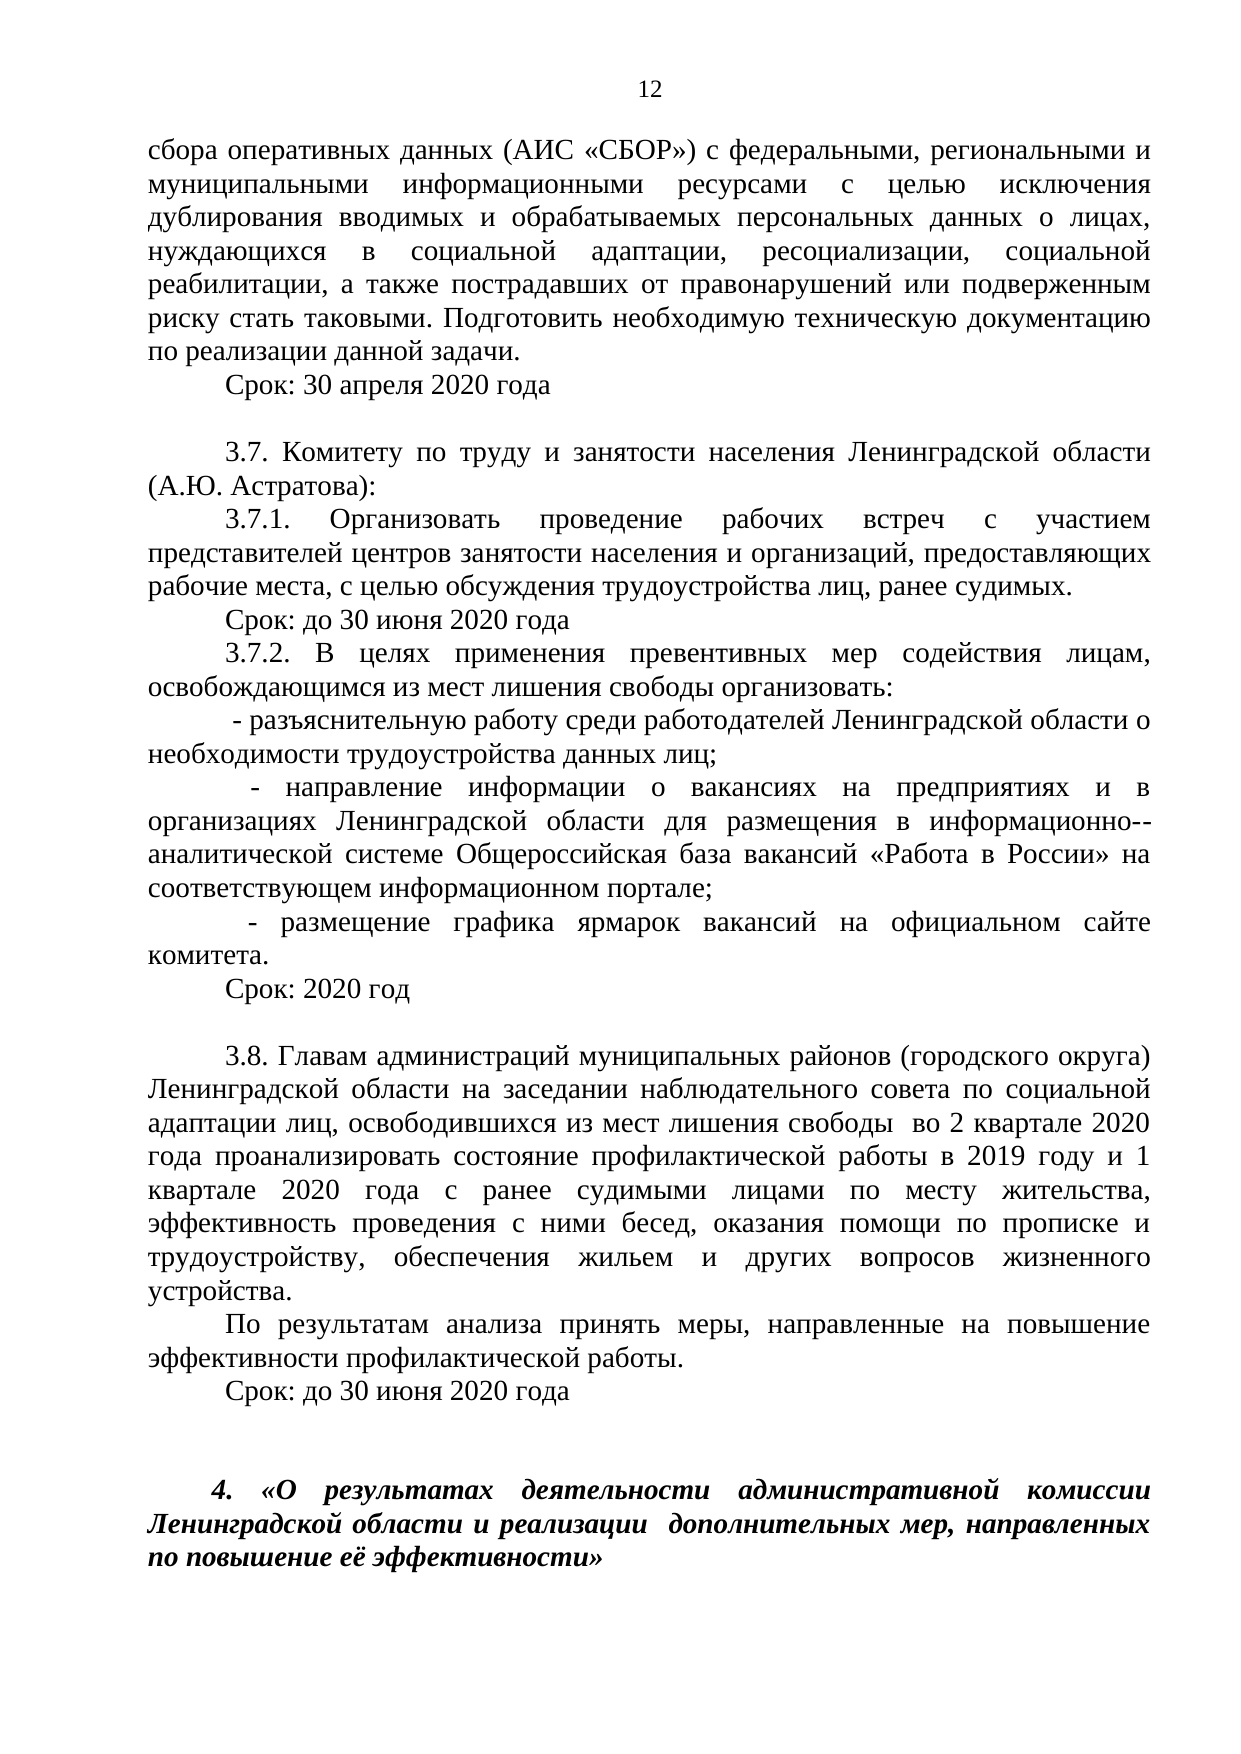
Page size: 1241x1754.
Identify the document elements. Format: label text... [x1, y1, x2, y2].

text - направление информации о вакансиях на предприятиях и в организациях Ленинградской области для размещения в информационно-аналитической системе Общероссийская база вакансий «Работа в России» на соответствующем информационном портале; [148, 769, 1152, 904]
text 3.8. Главам администраций муниципальных районов (городского округа) Ленинградской области на заседании наблюдательного совета по социальной адаптации лиц, освободившихся из мест лишения свободы во 2 квартале 2020 года проанализировать состояние профилактической работы в 2019 году и 1 квартале 2020 года с ранее судимыми лицами по месту жительства, эффективность проведения с ними бесед, оказания помощи по прописке и трудоустройству, обеспечения жильем и других вопросов жизненного устройства. [148, 1038, 1152, 1306]
text - размещение графика ярмарок вакансий на официальном сайте комитета. [148, 904, 1152, 971]
text 3.7.2. В целях применения превентивных мер содействия лицам, освобождающимся из мест лишения свободы организовать: [148, 635, 1152, 702]
text Срок: до 30 июня 2020 года [148, 1372, 1162, 1471]
text 3.7.1. Организовать проведение рабочих встреч с участием представителей центров занятости населения и организаций, предоставляющих рабочие места, с целью обсуждения трудоустройства лиц, ранее судимых. [148, 501, 1152, 602]
text Срок: 2020 год [148, 971, 1152, 1004]
text 3.7. Комитету по труду и занятости населения Ленинградской области (А.Ю. Астратова): [148, 434, 1152, 501]
text Срок: до 30 июня 2020 года [148, 602, 1152, 635]
text - разъяснительную работу среди работодателей Ленинградской области о необходимости трудоустройства данных лиц; [148, 702, 1152, 769]
text 4. «О результатах деятельности административной комиссии Ленинградской области и реализации дополнительных мер, направленных по повышение её эффективности» [148, 1472, 1152, 1573]
text По результатам анализа принять меры, направленные на повышение эффективности профилактической работы. [148, 1306, 1152, 1372]
text Срок: 30 апреля 2020 года [148, 367, 1152, 401]
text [148, 132, 1162, 367]
